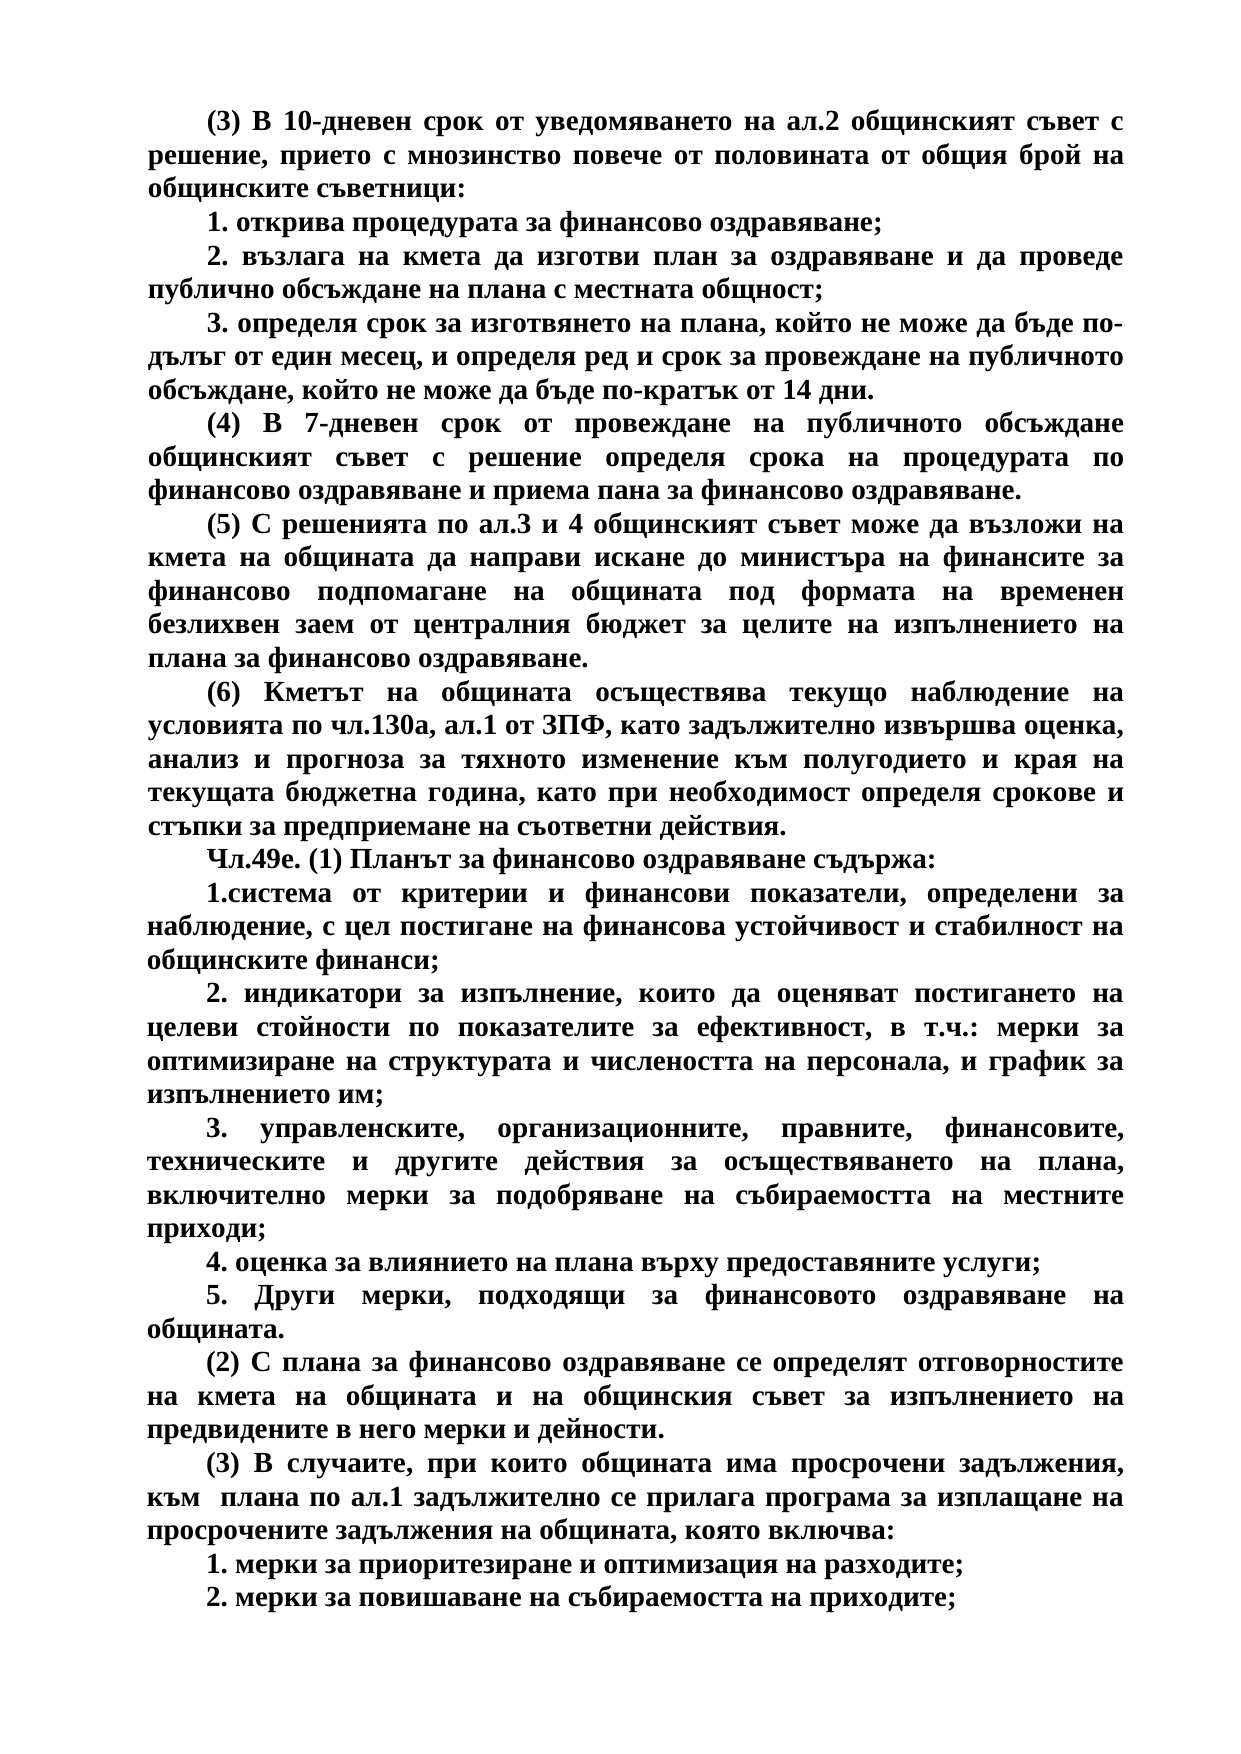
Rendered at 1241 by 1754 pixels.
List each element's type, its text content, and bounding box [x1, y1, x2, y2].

text 1. открива процедурата за финансово оздравяване; [148, 204, 1125, 238]
text (5) С решенията по ал.3 и 4 общинският съвет може да възложи на кмета на общината да направи искане до министъра на финансите за финансово подпомагане на общината под формата на временен безлихвен заем от централния бюджет за целите на изпълнението на плана за финансово оздравяване. [148, 506, 1125, 674]
text 2. мерки за повишаване на събираемостта на приходите; [147, 1579, 1125, 1613]
text (3) В случаите, при които общината има просрочени задължения, към плана по ал.1 задължително се прилага програма за изплащане на просрочените задължения на общината, която включва: [147, 1445, 1125, 1546]
text 4. оценка за влиянието на плана върху предоставяните услуги; [147, 1244, 1125, 1277]
text 2. възлага на кмета да изготви план за оздравяване и да проведе публично обсъждане на плана с местната общност; [148, 238, 1125, 305]
text (4) В 7-дневен срок от провеждане на публичното обсъждане общинският съвет с решение определя срока на процедурата по финансово оздравяване и приема пана за финансово оздравяване. [148, 405, 1125, 506]
text 1.система от критерии и финансови показатели, определени за наблюдение, с цел постигане на финансова устойчивост и стабилност на общинските финанси; [147, 875, 1125, 976]
text (3) В 10-дневен срок от уведомяването на ал.2 общинският съвет с решение, прието с мнозинство повече от половината от общия брой на общинските съветници: [148, 103, 1125, 204]
text 3. определя срок за изготвянето на плана, който не може да бъде по-дълъг от един месец, и определя ред и срок за провеждане на публичното обсъждане, който не може да бъде по-кратък от 14 дни. [148, 305, 1125, 405]
text 3. управленските, организационните, правните, финансовите, техническите и другите действия за осъществяването на плана, включително мерки за подобряване на събираемостта на местните приходи; [147, 1110, 1125, 1244]
text 5. Други мерки, подходящи за финансовото оздравяване на общината. [147, 1277, 1125, 1344]
text (2) С плана за финансово оздравяване се определят отговорностите на кмета на общината и на общинския съвет за изпълнението на предвидените в него мерки и дейности. [147, 1344, 1125, 1445]
text 1. мерки за приоритезиране и оптимизация на разходите; [147, 1546, 1125, 1579]
text 2. индикатори за изпълнение, които да оценяват постигането на целеви стойности по показателите за ефективност, в т.ч.: мерки за оптимизиране на структурата и числеността на персонала, и график за изпълнението им; [147, 976, 1125, 1110]
text Чл.49е. (1) Планът за финансово оздравяване съдържа: [148, 841, 1125, 875]
text (6) Кметът на общината осъществява текущо наблюдение на условията по чл.130а, ал.1 от ЗПФ, като задължително извършва оценка, анализ и прогноза за тяхното изменение към полугодието и края на текущата бюджетна година, като при необходимост определя срокове и стъпки за предприемане на съответни действия. [148, 674, 1125, 841]
